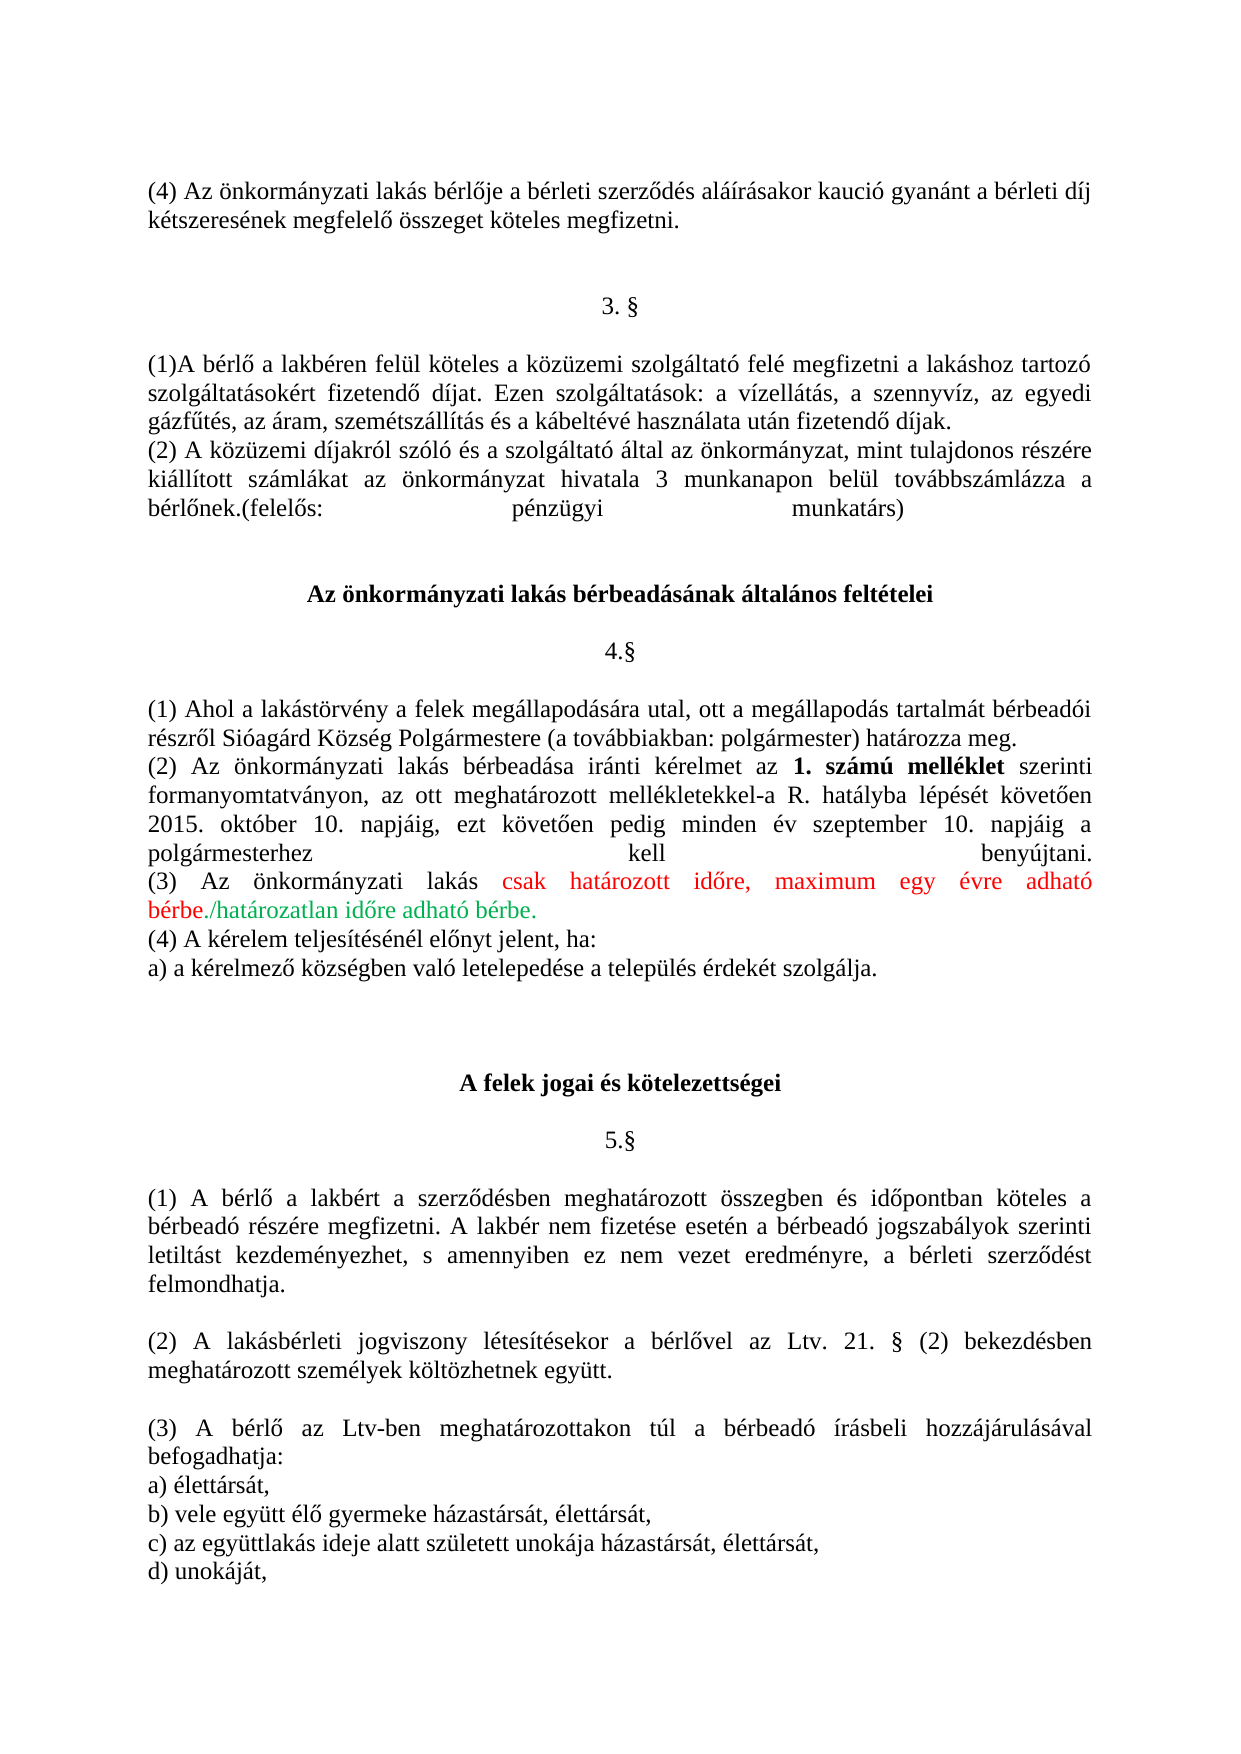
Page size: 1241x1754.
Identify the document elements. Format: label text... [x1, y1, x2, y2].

text A felek jogai és kötelezettségei 5.§ [148, 1039, 1093, 1154]
text (3) A bérlő az Ltv-ben meghatározottakon túl a bérbeadó írásbeli hozzájárulásával befogadhatja: [148, 1413, 1093, 1470]
text (2) A közüzemi díjakról szóló és a szolgáltató által az önkormányzat, mint tulajdonos részére kiállított számlákat az önkormányzat hivatala 3 munkanapon belül továbbszámlázza a bérlőnek.(felelős: pénzügyi munkatárs) [148, 435, 1093, 550]
text (4) A kérelem teljesítésénél előnyt jelent, ha: a) a kérelmező községben való letelepedése a település érdekét szolgálja. [148, 924, 1093, 981]
text a) élettársát, [148, 1470, 1093, 1499]
text b) vele együtt élő gyermeke házastársát, élettársát, [148, 1499, 1093, 1528]
text Az önkormányzati lakás bérbeadásának általános feltételei 4.§ [148, 550, 1093, 665]
text 3. § [148, 263, 1093, 320]
text d) unokáját, [148, 1556, 1093, 1585]
text (1) Ahol a lakástörvény a felek megállapodására utal, ott a megállapodás tartalmát bérbeadói részről Sióagárd Község Polgármestere (a továbbiakban: polgármester) határozza meg. [148, 665, 1093, 751]
text c) az együttlakás ideje alatt született unokája házastársát, élettársát, [148, 1528, 1093, 1556]
text (1) A bérlő a lakbért a szerződésben meghatározott összegben és időpontban köteles a bérbeadó részére megfizetni. A lakbér nem fizetése esetén a bérbeadó jogszabályok szerinti letiltást kezdeményezhet, s amennyiben ez nem vezet eredményre, a bérleti szerződést felmondhatja. (2) A lakásbérleti jogviszony létesítésekor a bérlővel az Ltv. 21. § (2) bekezdésben meghatározott személyek költözhetnek együtt. [148, 1154, 1093, 1384]
text (4) Az önkormányzati lakás bérlője a bérleti szerződés aláírásakor kaució gyanánt a bérleti díj kétszeresének megfelelő összeget köteles megfizetni. [148, 176, 1093, 234]
text (1)A bérlő a lakbéren felül köteles a közüzemi szolgáltató felé megfizetni a lakáshoz tartozó szolgáltatásokért fizetendő díjat. Ezen szolgáltatások: a vízellátás, a szennyvíz, az egyedi gázfűtés, az áram, szemétszállítás és a kábeltévé használata után fizetendő díjak. [148, 320, 1093, 435]
text (2) Az önkormányzati lakás bérbeadása iránti kérelmet az 1. számú melléklet szerinti formanyomtatványon, az ott meghatározott mellékletekkel-a R. hatályba lépését követően 2015. október 10. napjáig, ezt követően pedig minden év szeptember 10. napjáig a polgármesterhez kell benyújtani. (3) Az önkormányzati lakás csak határozott időre, maximum egy évre adható bérbe./határozatlan időre adható bérbe. [148, 751, 1093, 924]
